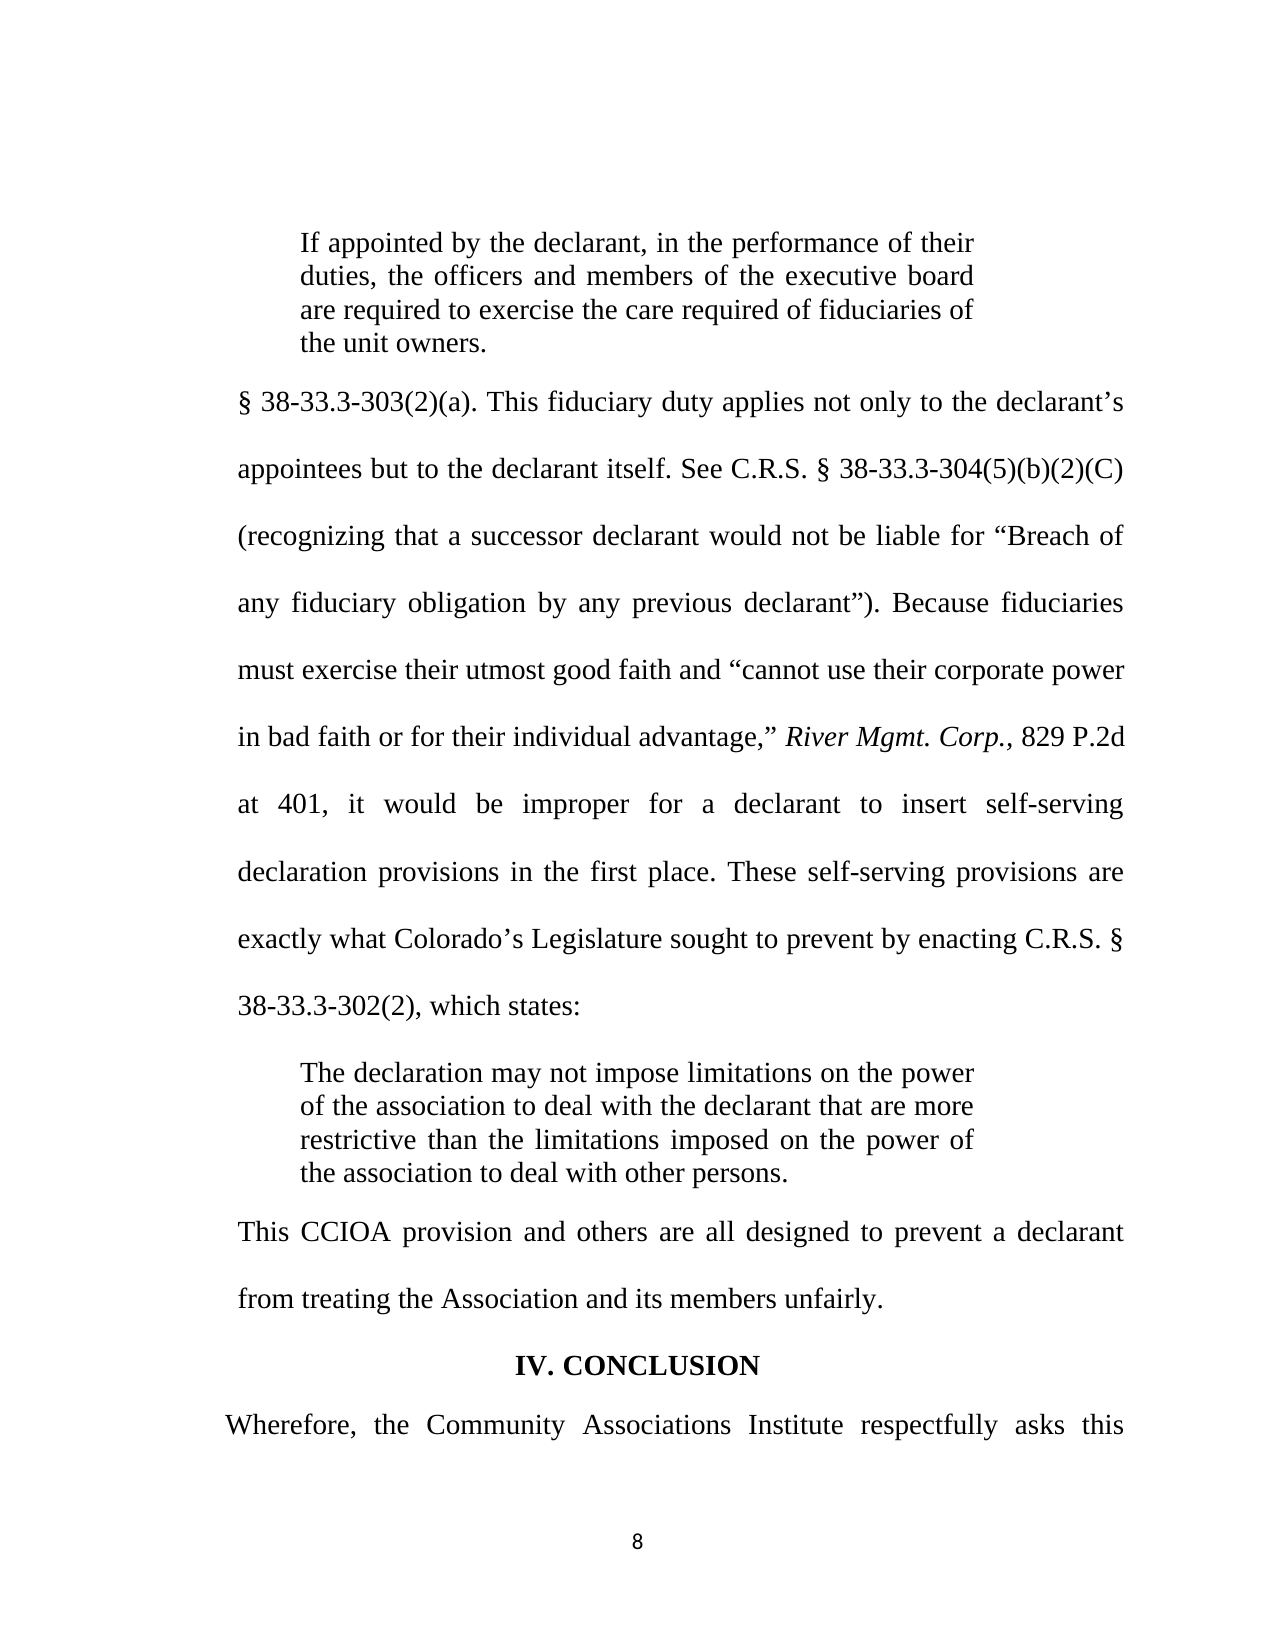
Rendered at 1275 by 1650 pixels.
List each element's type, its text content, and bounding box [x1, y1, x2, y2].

text § 38-33.3-303(2)(a). This fiduciary duty applies not only to the declarant’s appointees but to the declarant itself. See C.R.S. § 38-33.3-304(5)(b)(2)(C) (recognizing that a successor declarant would not be liable for “Breach of any fiduciary obligation by any previous declarant”). Because fiduciaries must exercise their utmost good faith and “cannot use their corporate power in bad faith or for their individual advantage,” River Mgmt. Corp., 829 P.2d at 401, it would be improper for a declarant to insert self-serving declaration provisions in the first place. These self-serving provisions are exactly what Colorado’s Legislature sought to prevent by enacting C.R.S. § 38-33.3-302(2), which states: [237, 384, 1125, 1021]
subtitle CONCLUSION [514, 1348, 1125, 1382]
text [150, 1407, 1125, 1440]
text This CCIOA provision and others are all designed to prevent a declarant from treating the Association and its members unfairly. [237, 1214, 1125, 1315]
text The declaration may not impose limitations on the power of the association to deal with the declarant that are more restrictive than the limitations imposed on the power of the association to deal with other persons. [300, 1055, 975, 1189]
text If appointed by the declarant, in the performance of their duties, the officers and members of the executive board are required to exercise the care required of fiduciaries of the unit owners. [300, 225, 975, 359]
